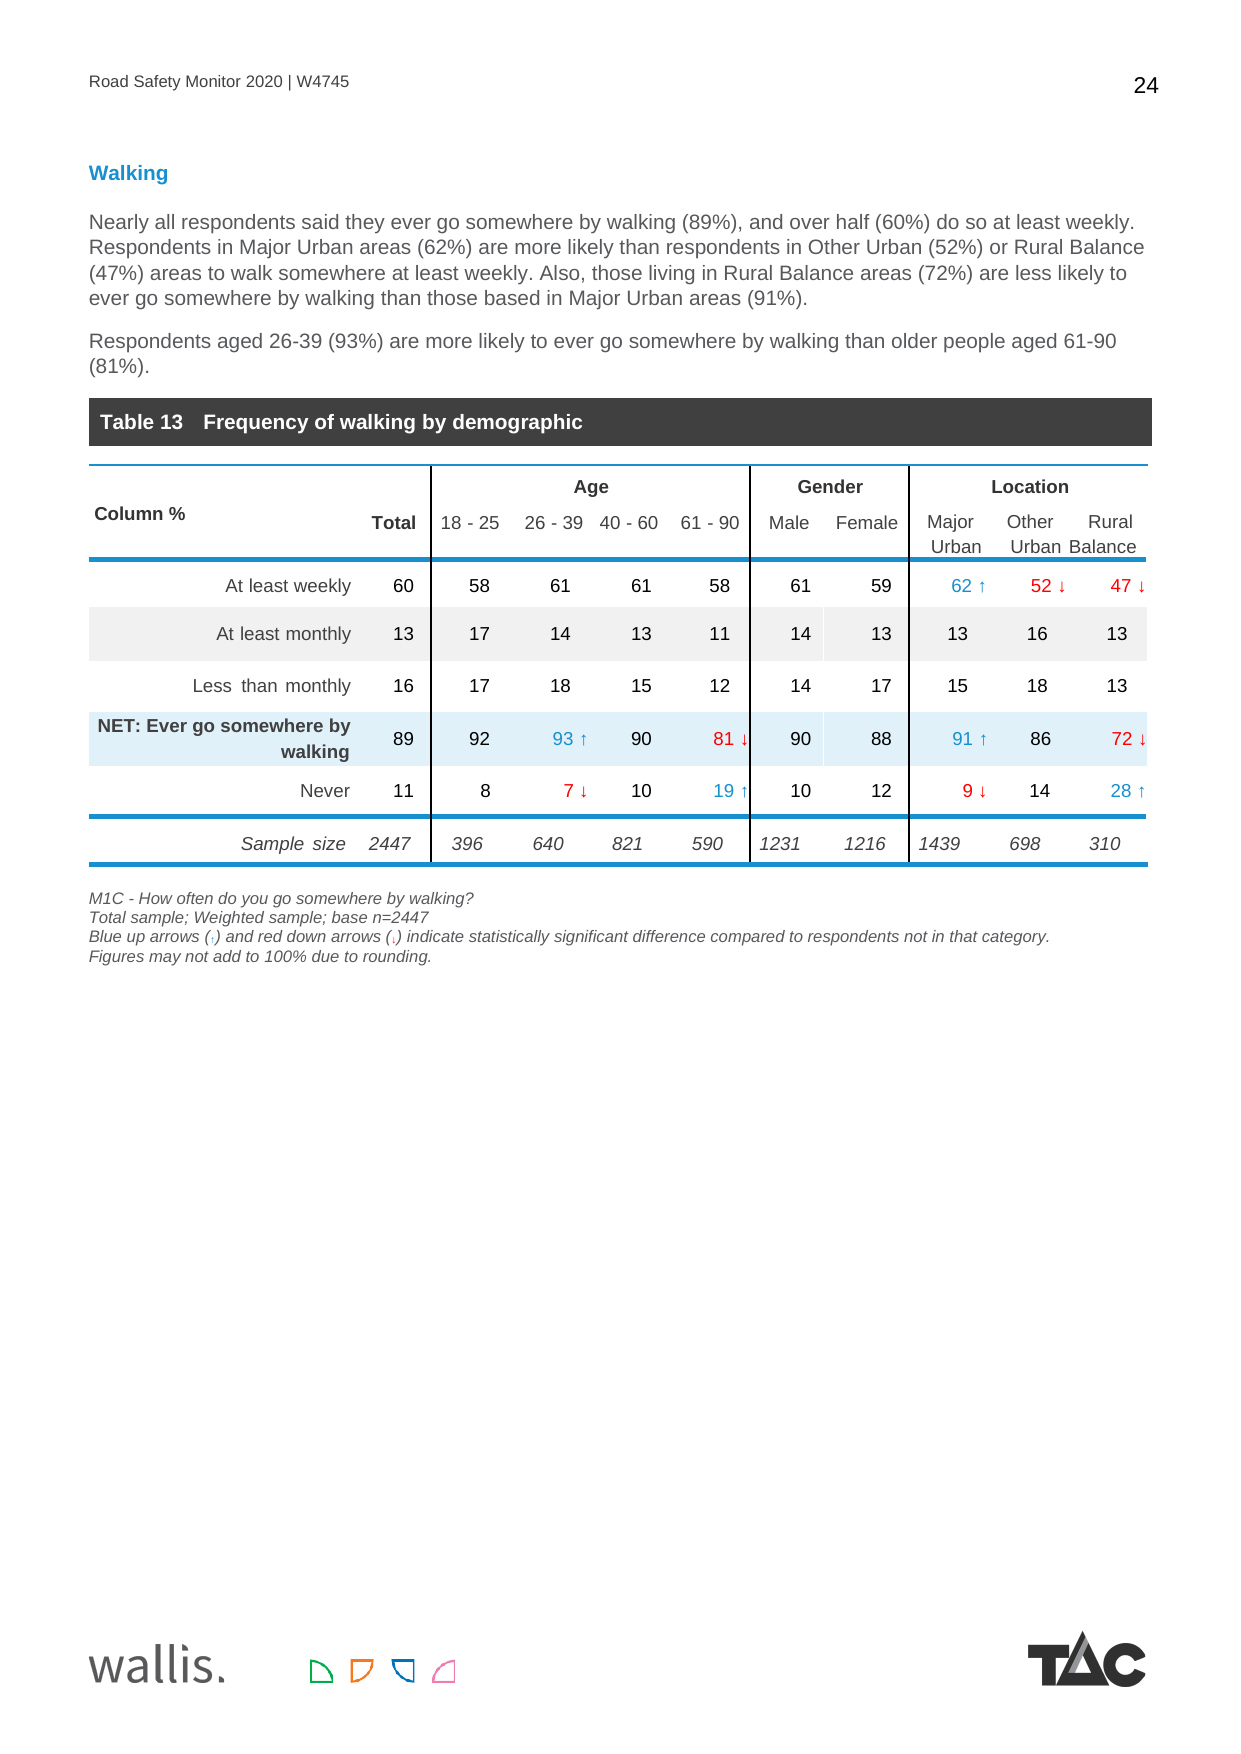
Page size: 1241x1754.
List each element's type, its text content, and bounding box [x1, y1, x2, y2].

table_cell 17 [432, 661, 510, 712]
table_cell 13 16 13 [910, 607, 1147, 661]
picture [391, 1659, 415, 1683]
table_header 18 - 25 [432, 466, 510, 557]
table_cell 61 [510, 562, 598, 607]
table_cell Never [89, 766, 356, 814]
picture [1028, 1630, 1146, 1687]
table_cell 1231 [751, 819, 823, 862]
table_cell 17 [824, 661, 908, 712]
table_cell 11 [356, 766, 430, 814]
text Respondents aged 26-39 (93%) are more likely to ever go somewhere by walking than older people aged 61-90 (81%). [88, 329, 1120, 378]
table_cell 61 [598, 562, 669, 607]
text M1C - How often do you go somewhere by walking? Total sample; Weighted sample; base n=2447 [88, 888, 476, 927]
table_cell At least monthly [89, 607, 356, 661]
table_cell 15 18 13 [910, 661, 1148, 712]
table_cell 640 [510, 819, 598, 862]
table_cell 61 [751, 562, 823, 607]
table_cell 14 [751, 607, 823, 661]
table_cell 7 ↓ [510, 766, 598, 814]
table_cell 59 [824, 562, 908, 607]
text Walking [88, 161, 1236, 185]
picture [88, 1644, 225, 1683]
table_cell 1439 698 310 [910, 814, 1148, 862]
table_cell 590 [669, 819, 749, 862]
table_cell 9 ↓ 14 28 ↑ [910, 766, 1148, 814]
table_header 61 - 90 [669, 466, 749, 557]
picture [350, 1659, 374, 1683]
table_header Total [356, 466, 430, 557]
table_cell 89 [356, 712, 430, 766]
table_cell 91 ↑ 86 72 ↓ [910, 712, 1147, 766]
table_cell 11 [669, 607, 749, 661]
table_cell 10 [598, 766, 669, 814]
table_cell 8 [432, 766, 510, 814]
table_cell 15 [598, 661, 669, 712]
table_cell 88 [824, 712, 908, 766]
table_header Column % [89, 466, 356, 557]
table_cell 13 [598, 607, 669, 661]
table_header Age 26 - 39 40 - 60 [510, 466, 669, 557]
table_cell 90 [598, 712, 669, 766]
table_cell 58 [432, 562, 510, 607]
table_cell 14 [510, 607, 598, 661]
table_cell 16 [356, 661, 430, 712]
table_cell 10 [751, 766, 823, 814]
table_cell 1216 [824, 819, 908, 862]
table_cell 81 ↓ [669, 712, 749, 766]
table_cell Sample size [89, 819, 356, 862]
picture [431, 1659, 455, 1683]
table_cell NET: Ever go somewhere by walking [89, 712, 356, 766]
table_cell 13 [356, 607, 430, 661]
table_cell At least weekly [89, 562, 356, 607]
table_cell 58 [669, 562, 749, 607]
table_cell 92 [432, 712, 510, 766]
table_cell 13 [824, 607, 908, 661]
table_cell 18 [510, 661, 598, 712]
table_cell 17 [432, 607, 510, 661]
table_cell 2447 [356, 819, 430, 862]
text Nearly all respondents said they ever go somewhere by walking (89%), and over half (60%) do so at least weekly. Respondents in Major Urban areas (62%) are more likely than respondents in Other Urban (52%) or Rural Balance (47%) areas to walk somewhere at least weekly. Also, those living in Rural Balance areas (72%) are less likely to ever go somewhere by walking than those based in Major Urban areas (91%). [88, 210, 1147, 309]
table_cell 14 [751, 661, 823, 712]
table_cell 93 ↑ [510, 712, 598, 766]
table_cell 62 ↑ 52 ↓ 47 ↓ [910, 557, 1148, 607]
text Blue up arrows (↑) and red down arrows (↓) indicate statistically significant difference compared to respondents not in that category. Figures may not add to 100% due to rounding. [88, 927, 1052, 966]
table_cell 821 [598, 819, 669, 862]
table_cell Less than monthly [89, 661, 356, 712]
table_cell 12 [824, 766, 908, 814]
table_header Location Major Other Rural Urban Urban Balance [910, 466, 1148, 557]
table_cell 90 [751, 712, 823, 766]
picture [310, 1659, 334, 1683]
table_cell 396 [432, 819, 510, 862]
table_cell 60 [356, 562, 430, 607]
table_cell 19 ↑ [669, 766, 749, 814]
table_header Gender Male Female [751, 466, 908, 557]
table_cell 12 [669, 661, 749, 712]
